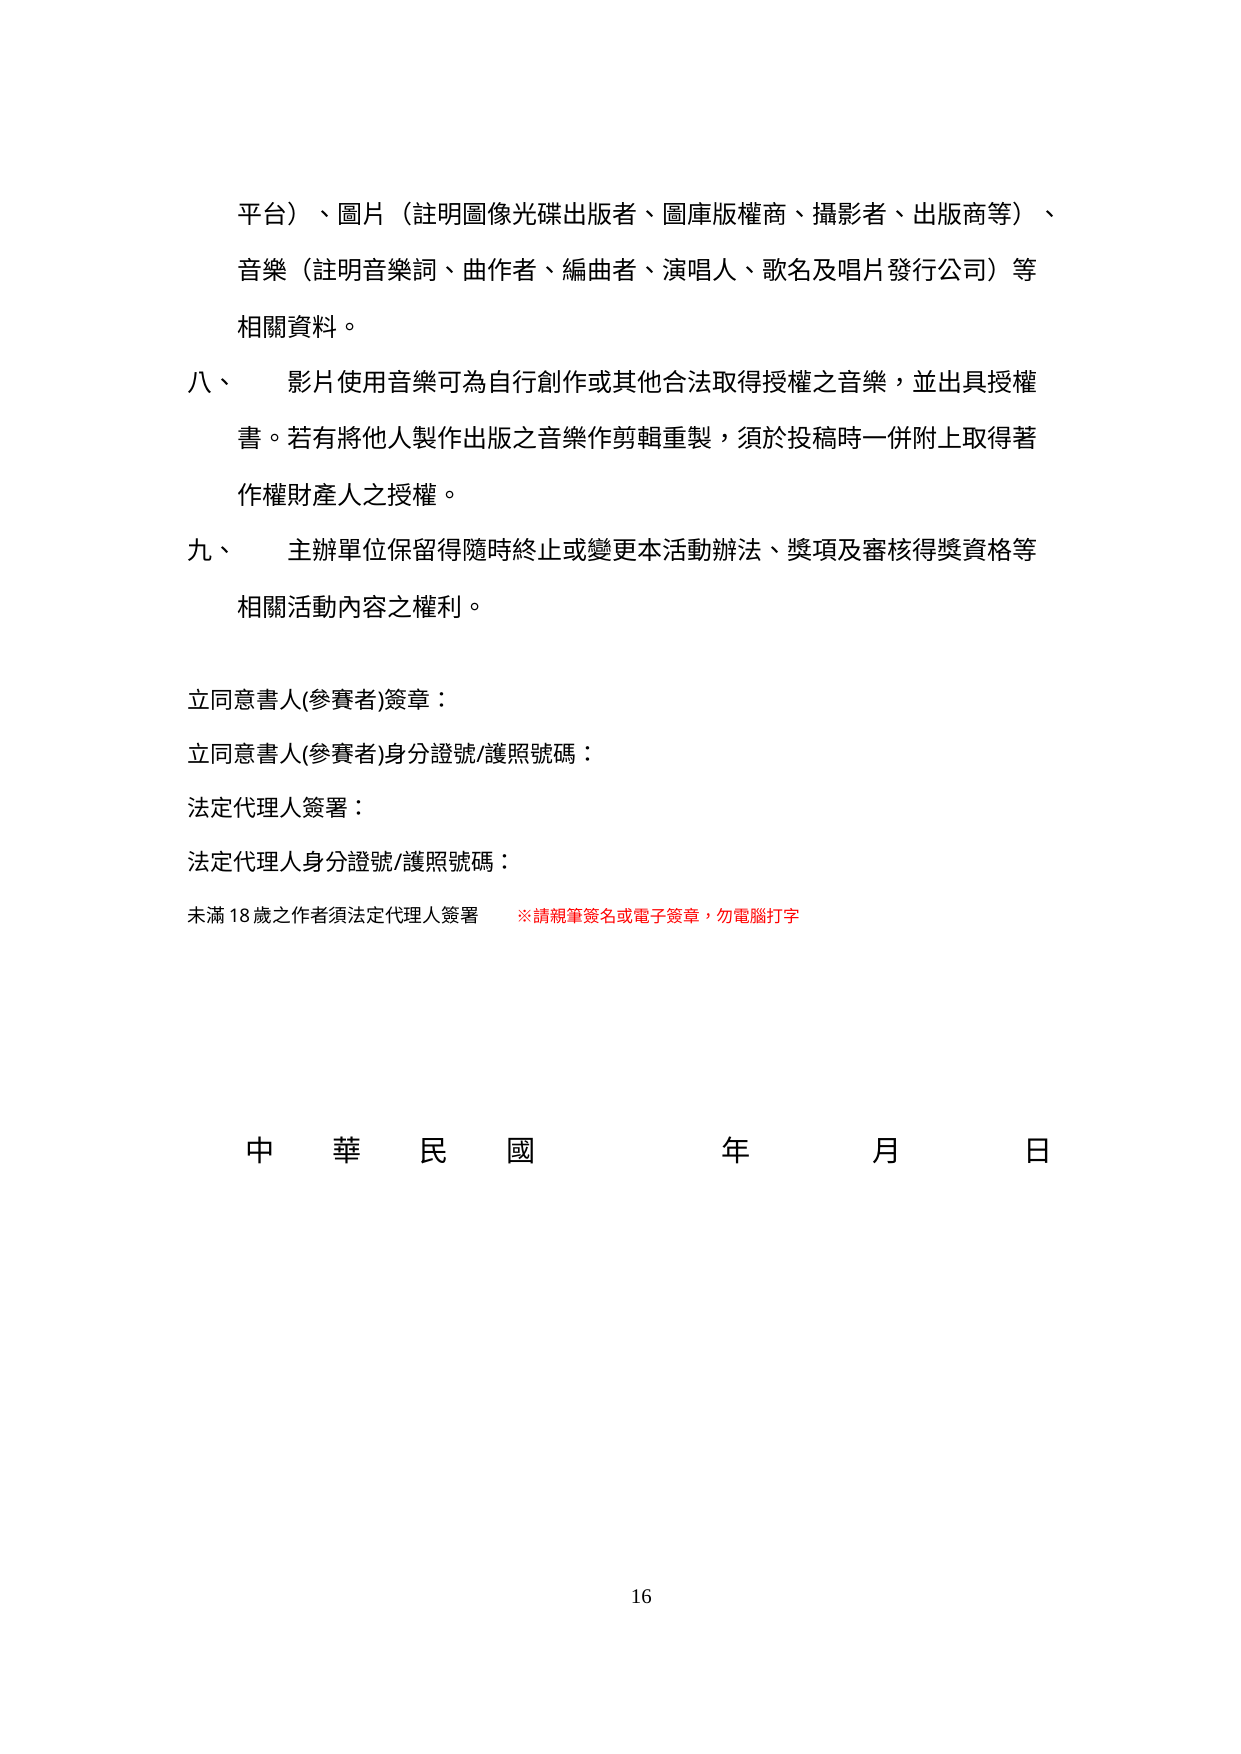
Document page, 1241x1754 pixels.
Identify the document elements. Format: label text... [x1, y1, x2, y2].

text 法定代理人身分證號/護照號碼： [187, 842, 1053, 879]
list 主辦單位保留得隨時終止或變更本活動辦法、獎項及審核得獎資格等相關活動內容之權利。 [187, 530, 1053, 624]
text 未滿18歲之作者須法定代理人簽署 ※請親筆簽名或電子簽章，勿電腦打字 [187, 896, 1053, 933]
text 立同意書人(參賽者)簽章： [187, 679, 1053, 717]
text 中華民國 年 月 日 [187, 1121, 1053, 1171]
text 法定代理人簽署： [187, 788, 1053, 825]
list 影片使用音樂可為自行創作或其他合法取得授權之音樂，並出具授權書。若有將他人製作出版之音樂作剪輯重製，須於投稿時一併附上取得著作權財產人之授權。 [187, 362, 1053, 512]
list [187, 194, 1053, 344]
text 立同意書人(參賽者)身分證號/護照號碼： [187, 734, 1053, 771]
